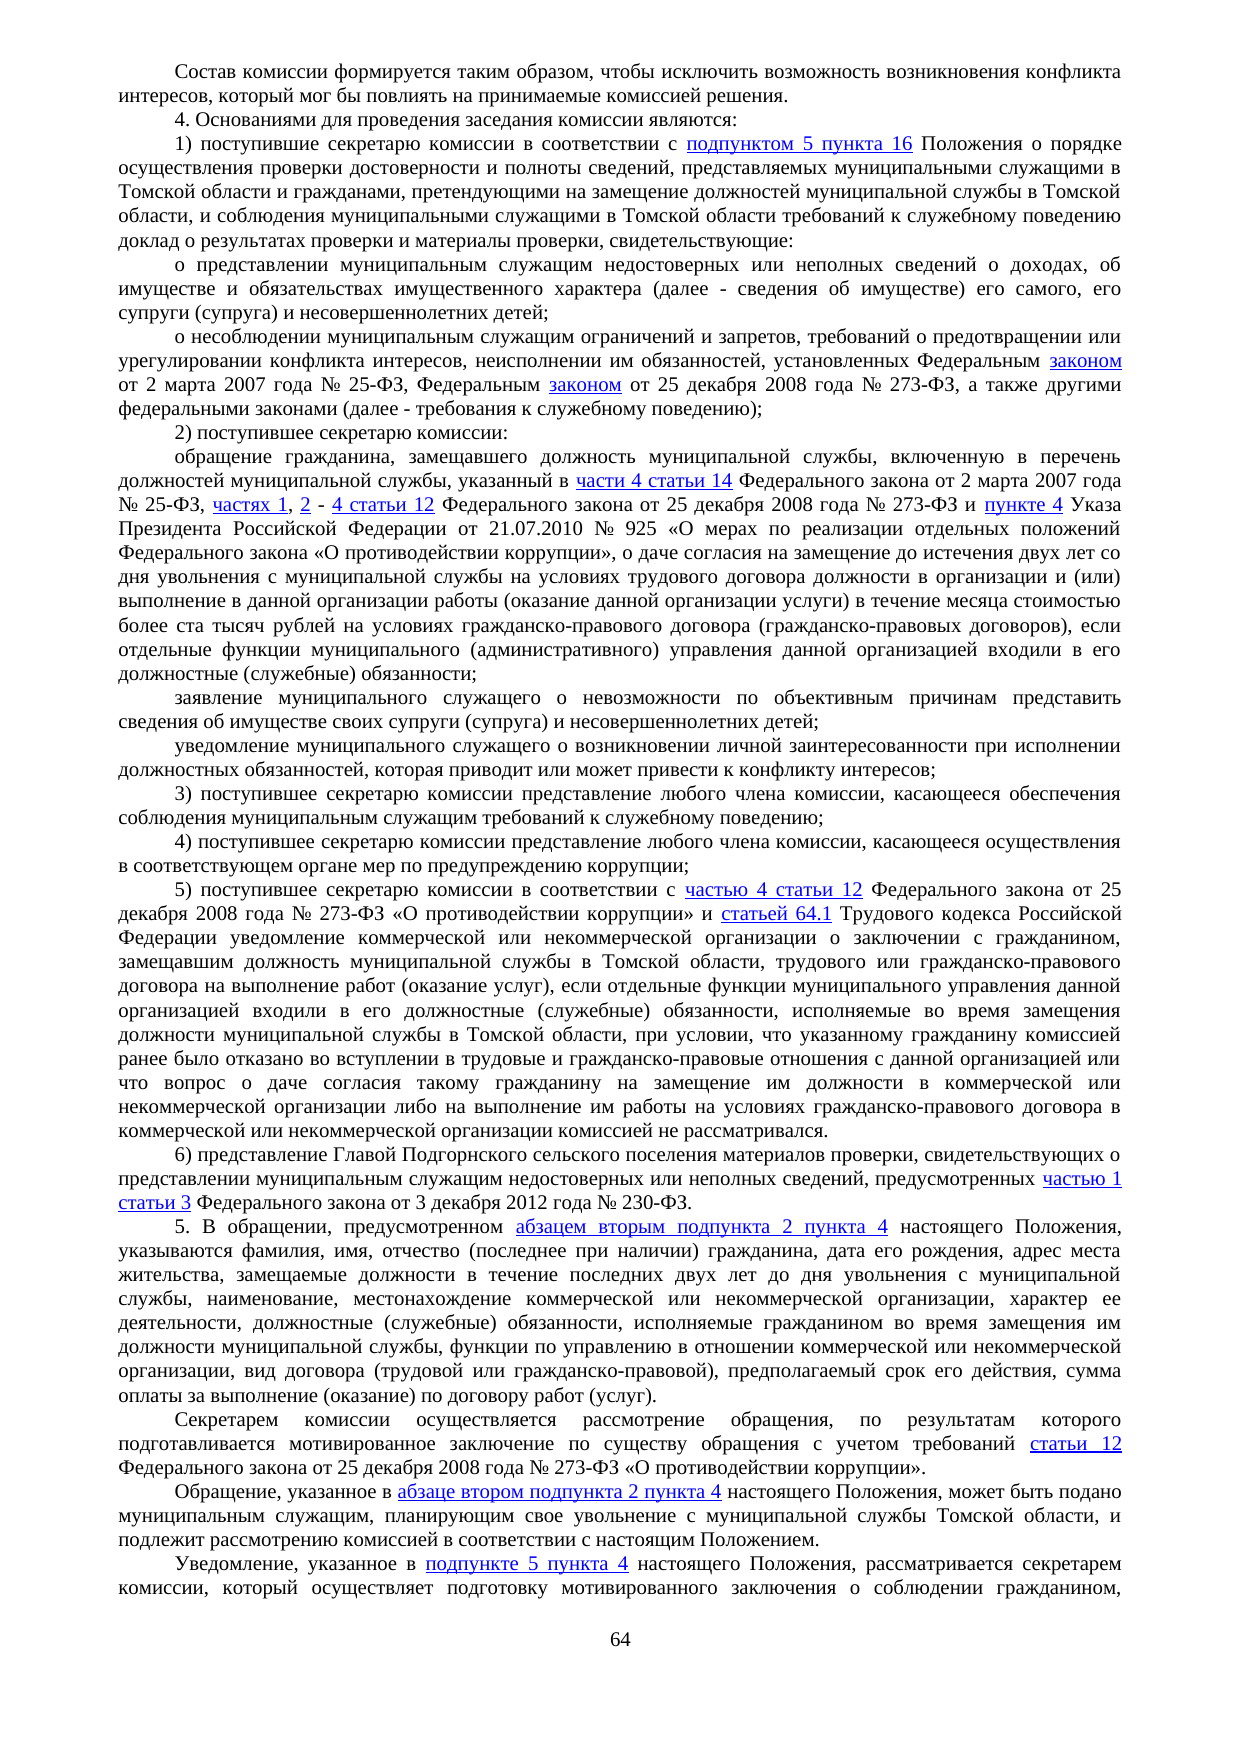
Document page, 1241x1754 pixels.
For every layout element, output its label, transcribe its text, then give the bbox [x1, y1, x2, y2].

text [118, 1551, 1122, 1599]
text 5. В обращении, предусмотренном абзацем вторым подпункта 2 пункта 4 настоящего Положения, указываются фамилия, имя, отчество (последнее при наличии) гражданина, дата его рождения, адрес места жительства, замещаемые должности в течение последних двух лет до дня увольнения с муниципальной службы, наименование, местонахождение коммерческой или некоммерческой организации, характер ее деятельности, должностные (служебные) обязанности, исполняемые гражданином во время замещения им должности муниципальной службы, функции по управлению в отношении коммерческой или некоммерческой организации, вид договора (трудовой или гражданско-правовой), предполагаемый срок его действия, сумма оплаты за выполнение (оказание) по договору работ (услуг). [118, 1214, 1122, 1407]
text 1) поступившие секретарю комиссии в соответствии с подпунктом 5 пункта 16 Положения о порядке осуществления проверки достоверности и полноты сведений, представляемых муниципальными служащими в Томской области и гражданами, претендующими на замещение должностей муниципальной службы в Томской области, и соблюдения муниципальными служащими в Томской области требований к служебному поведению доклад о результатах проверки и материалы проверки, свидетельствующие: [118, 131, 1122, 252]
text Секретарем комиссии осуществляется рассмотрение обращения, по результатам которого подготавливается мотивированное заключение по существу обращения с учетом требований статьи 12 Федерального закона от 25 декабря 2008 года № 273-ФЗ «О противодействии коррупции». [118, 1407, 1122, 1479]
text Обращение, указанное в абзаце втором подпункта 2 пункта 4 настоящего Положения, может быть подано муниципальным служащим, планирующим свое увольнение с муниципальной службы Томской области, и подлежит рассмотрению комиссией в соответствии с настоящим Положением. [118, 1479, 1122, 1551]
text заявление муниципального служащего о невозможности по объективным причинам представить сведения об имуществе своих супруги (супруга) и несовершеннолетних детей; [118, 685, 1122, 733]
text 4. Основаниями для проведения заседания комиссии являются: [118, 107, 1122, 131]
text 4) поступившее секретарю комиссии представление любого члена комиссии, касающееся осуществления в соответствующем органе мер по предупреждению коррупции; [118, 829, 1122, 877]
text уведомление муниципального служащего о возникновении личной заинтересованности при исполнении должностных обязанностей, которая приводит или может привести к конфликту интересов; [118, 733, 1122, 781]
text о несоблюдении муниципальным служащим ограничений и запретов, требований о предотвращении или урегулировании конфликта интересов, неисполнении им обязанностей, установленных Федеральным законом от 2 марта 2007 года № 25-ФЗ, Федеральным законом от 25 декабря 2008 года № 273-ФЗ, а также другими федеральными законами (далее - требования к служебному поведению); [118, 324, 1122, 420]
text обращение гражданина, замещавшего должность муниципальной службы, включенную в перечень должностей муниципальной службы, указанный в части 4 статьи 14 Федерального закона от 2 марта 2007 года № 25-ФЗ, частях 1, 2 - 4 статьи 12 Федерального закона от 25 декабря 2008 года № 273-ФЗ и пункте 4 Указа Президента Российской Федерации от 21.07.2010 № 925 «О мерах по реализации отдельных положений Федерального закона «О противодействии коррупции», о даче согласия на замещение до истечения двух лет со дня увольнения с муниципальной службы на условиях трудового договора должности в организации и (или) выполнение в данной организации работы (оказание данной организации услуги) в течение месяца стоимостью более ста тысяч рублей на условиях гражданско-правового договора (гражданско-правовых договоров), если отдельные функции муниципального (административного) управления данной организацией входили в его должностные (служебные) обязанности; [118, 444, 1122, 685]
text Состав комиссии формируется таким образом, чтобы исключить возможность возникновения конфликта интересов, который мог бы повлиять на принимаемые комиссией решения. [118, 59, 1122, 107]
text 5) поступившее секретарю комиссии в соответствии с частью 4 статьи 12 Федерального закона от 25 декабря 2008 года № 273-ФЗ «О противодействии коррупции» и статьей 64.1 Трудового кодекса Российской Федерации уведомление коммерческой или некоммерческой организации о заключении с гражданином, замещавшим должность муниципальной службы в Томской области, трудового или гражданско-правового договора на выполнение работ (оказание услуг), если отдельные функции муниципального управления данной организацией входили в его должностные (служебные) обязанности, исполняемые во время замещения должности муниципальной службы в Томской области, при условии, что указанному гражданину комиссией ранее было отказано во вступлении в трудовые и гражданско-правовые отношения с данной организацией или что вопрос о даче согласия такому гражданину на замещение им должности в коммерческой или некоммерческой организации либо на выполнение им работы на условиях гражданско-правового договора в коммерческой или некоммерческой организации комиссией не рассматривался. [118, 877, 1122, 1142]
text 2) поступившее секретарю комиссии: [118, 420, 1122, 444]
text 6) представление Главой Подгорнского сельского поселения материалов проверки, свидетельствующих о представлении муниципальным служащим недостоверных или неполных сведений, предусмотренных частью 1 статьи 3 Федерального закона от 3 декабря 2012 года № 230-ФЗ. [118, 1142, 1122, 1214]
text 3) поступившее секретарю комиссии представление любого члена комиссии, касающееся обеспечения соблюдения муниципальным служащим требований к служебному поведению; [118, 781, 1122, 829]
text о представлении муниципальным служащим недостоверных или неполных сведений о доходах, об имуществе и обязательствах имущественного характера (далее - сведения об имуществе) его самого, его супруги (супруга) и несовершеннолетних детей; [118, 252, 1122, 324]
